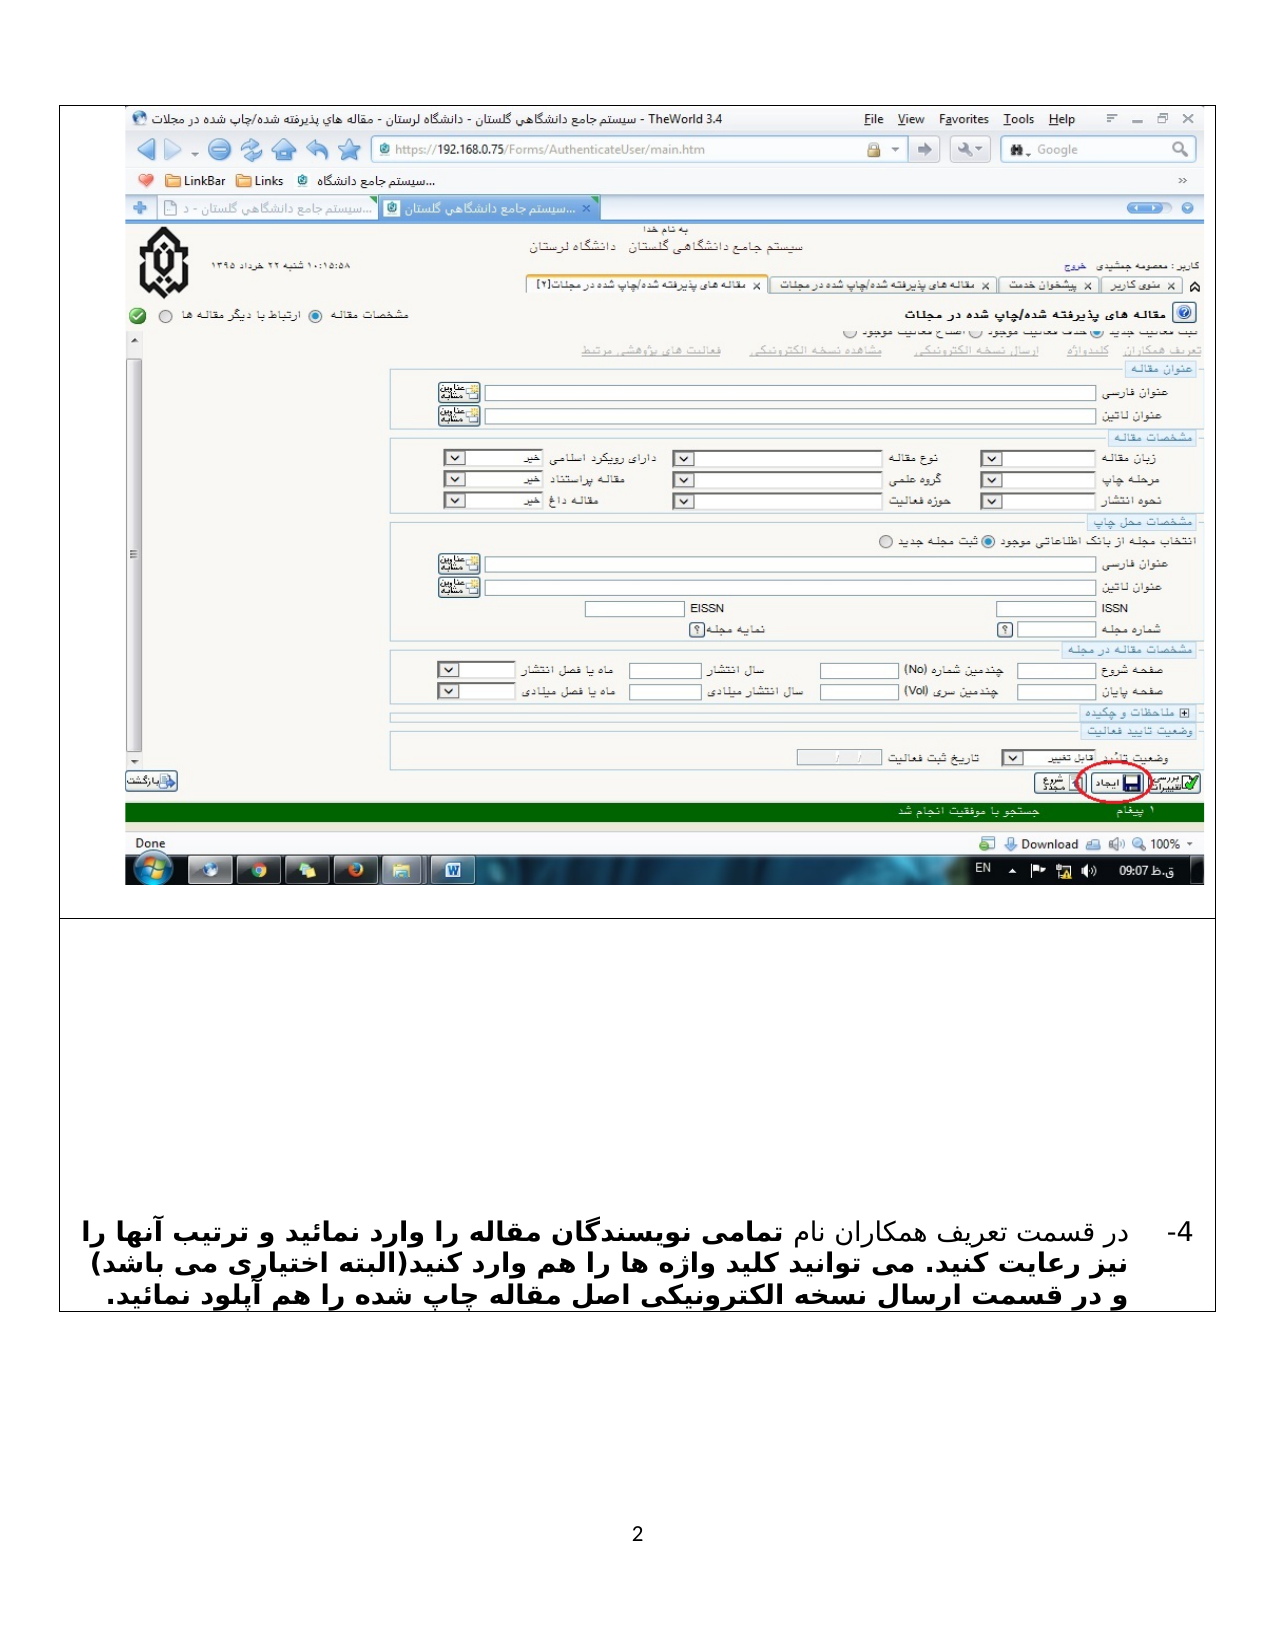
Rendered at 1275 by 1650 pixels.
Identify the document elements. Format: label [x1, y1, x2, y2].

table_cell [60, 919, 1215, 1311]
picture [125, 106, 1205, 885]
table_cell [60, 106, 1215, 918]
